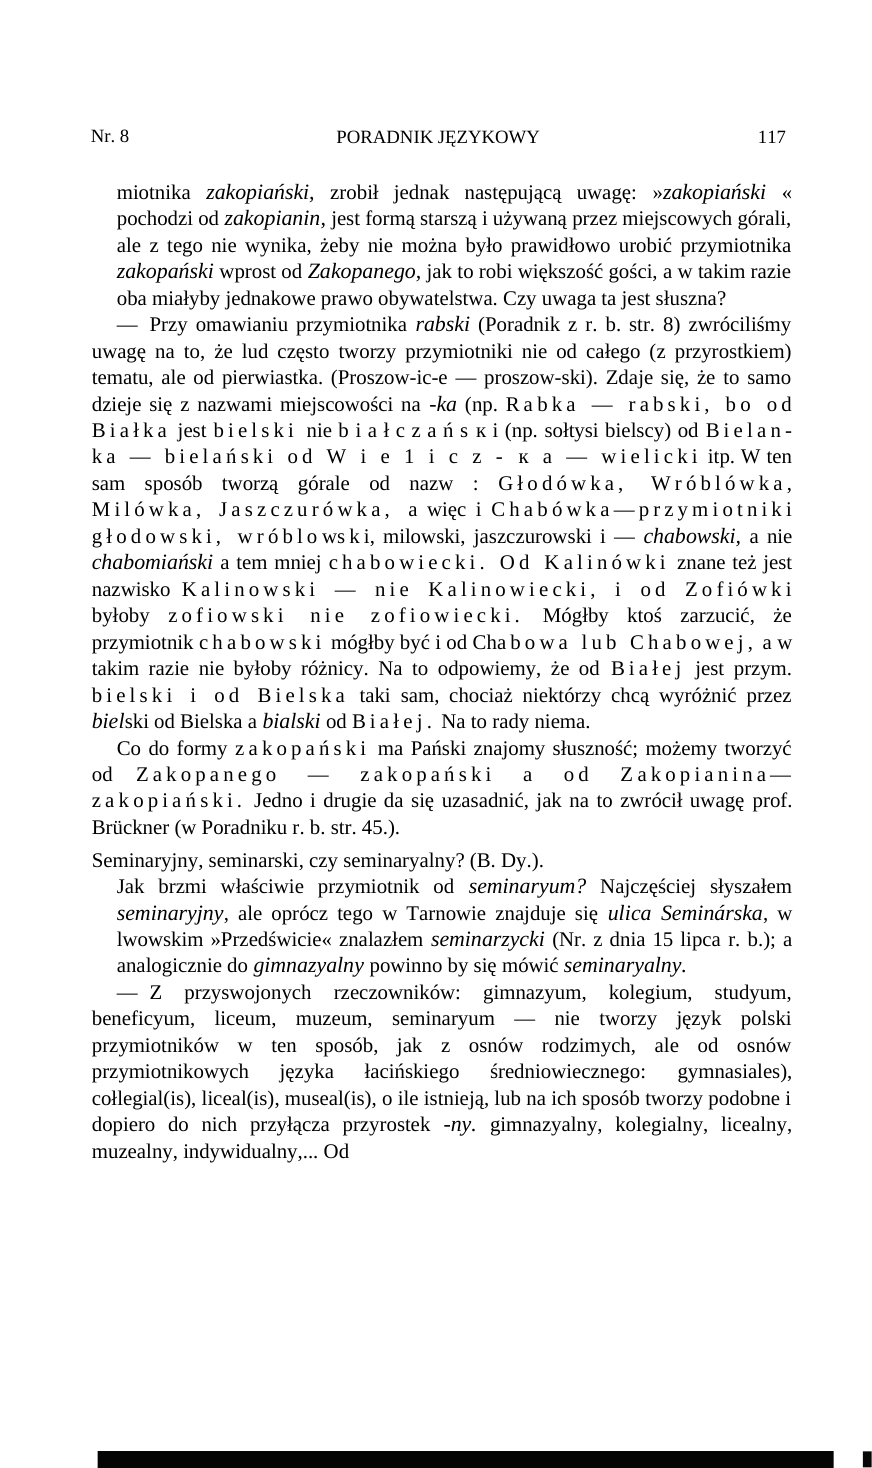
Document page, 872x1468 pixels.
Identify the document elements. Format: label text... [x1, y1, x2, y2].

text PORADNIK JĘZYKOWY [336, 129, 540, 147]
text miotnika zakopiański, zrobił jednak następującą uwagę: »zakopiański « pochodzi od zakopianin, jest formą starszą i używaną przez miejscowych górali, ale z tego nie wynika, żeby nie można było prawidłowo urobić przymiotnika zakopański wprost od Zakopanego, jak to robi większość gości, a w takim razie oba miałyby jednakowe prawo obywatelstwa. Czy uwaga ta jest słuszna? [117, 178, 792, 311]
text Jak brzmi właściwie przymiotnik od seminaryum? Najczęściej słyszałem seminaryjny, ale oprócz tego w Tarnowie znajduje się ulica Seminárska, w lwowskim »Przedświcie« znalazłem seminarzycki (Nr. z dnia 15 lipca r. b.); a analogicznie do gimnazyalny powinno by się mówić seminaryalny. [117, 872, 792, 978]
list Z przyswojonych rzeczowników: gimnazyum, kolegium, studyum, beneficyum, liceum, muzeum, seminaryum — nie tworzy język polski przymiotników w ten sposób, jak z osnów rodzimych, ale od osnów przymiotnikowych języka łacińskiego średniowiecznego: gymnasiales), cołlegial(is), liceal(is), museal(is), o ile istnieją, lub na ich sposób tworzy podobne i dopiero do nich przyłącza przyrostek -ny. gimnazyalny, kolegialny, licealny, muzealny, indywidualny,... Od [92, 978, 792, 1163]
text Nr. 8 [91, 128, 129, 147]
text Co do formy zakopański ma Pański znajomy słuszność; możemy tworzyć od Zakopanego — zakopański a od Zakopianina— zakopiański. Jedno i drugie da się uzasadnić, jak na to zwrócił uwagę prof. Brückner (w Poradniku r. b. str. 45.). [92, 734, 792, 840]
list Przy omawianiu przymiotnika rabski (Poradnik z r. b. str. 8) zwróciliśmy uwagę na to, że lud często tworzy przymiotniki nie od całego (z przyrostkiem) tematu, ale od pierwiastka. (Proszow-ic-e — proszow-ski). Zdaje się, że to samo dzieje się z nazwami miejscowości na -ka (np. Rabka — rabski, bo od Białka jest bielski nie b i a ł c z a ń s к i (np. sołtysi bielscy) od Bielan-ka — bielański od W i e 1 i c z - к a — wielicki itp. W ten sam sposób tworzą górale od nazw : Głodówka, Wróblówka, Milówka, Jaszczurówka, a więc i Chabówka—przymiotniki głodowski, wróblowski, milowski, jaszczurowski i — chabowski, a nie chabomiański a tem mniej chabowiecki. Od Kalinówki znane też jest nazwisko Kalinowski — nie Kalinowiecki, i od Zofiówki byłoby zofiowski nie zofiowiecki. Mógłby ktoś zarzucić, że przymiotnik chabowski mógłby być i od Chabowa lub Chabowej, a w takim razie nie byłoby różnicy. Na to odpowiemy, że od Białej jest przym. bielski i od Bielska taki sam, chociaż niektórzy chcą wyróżnić przez bielski od Bielska a bialski od Białej. Na to rady niema. [92, 311, 792, 734]
text Seminaryjny, seminarski, czy seminaryalny? (B. Dy.). [92, 846, 792, 872]
text 117 [758, 128, 786, 147]
